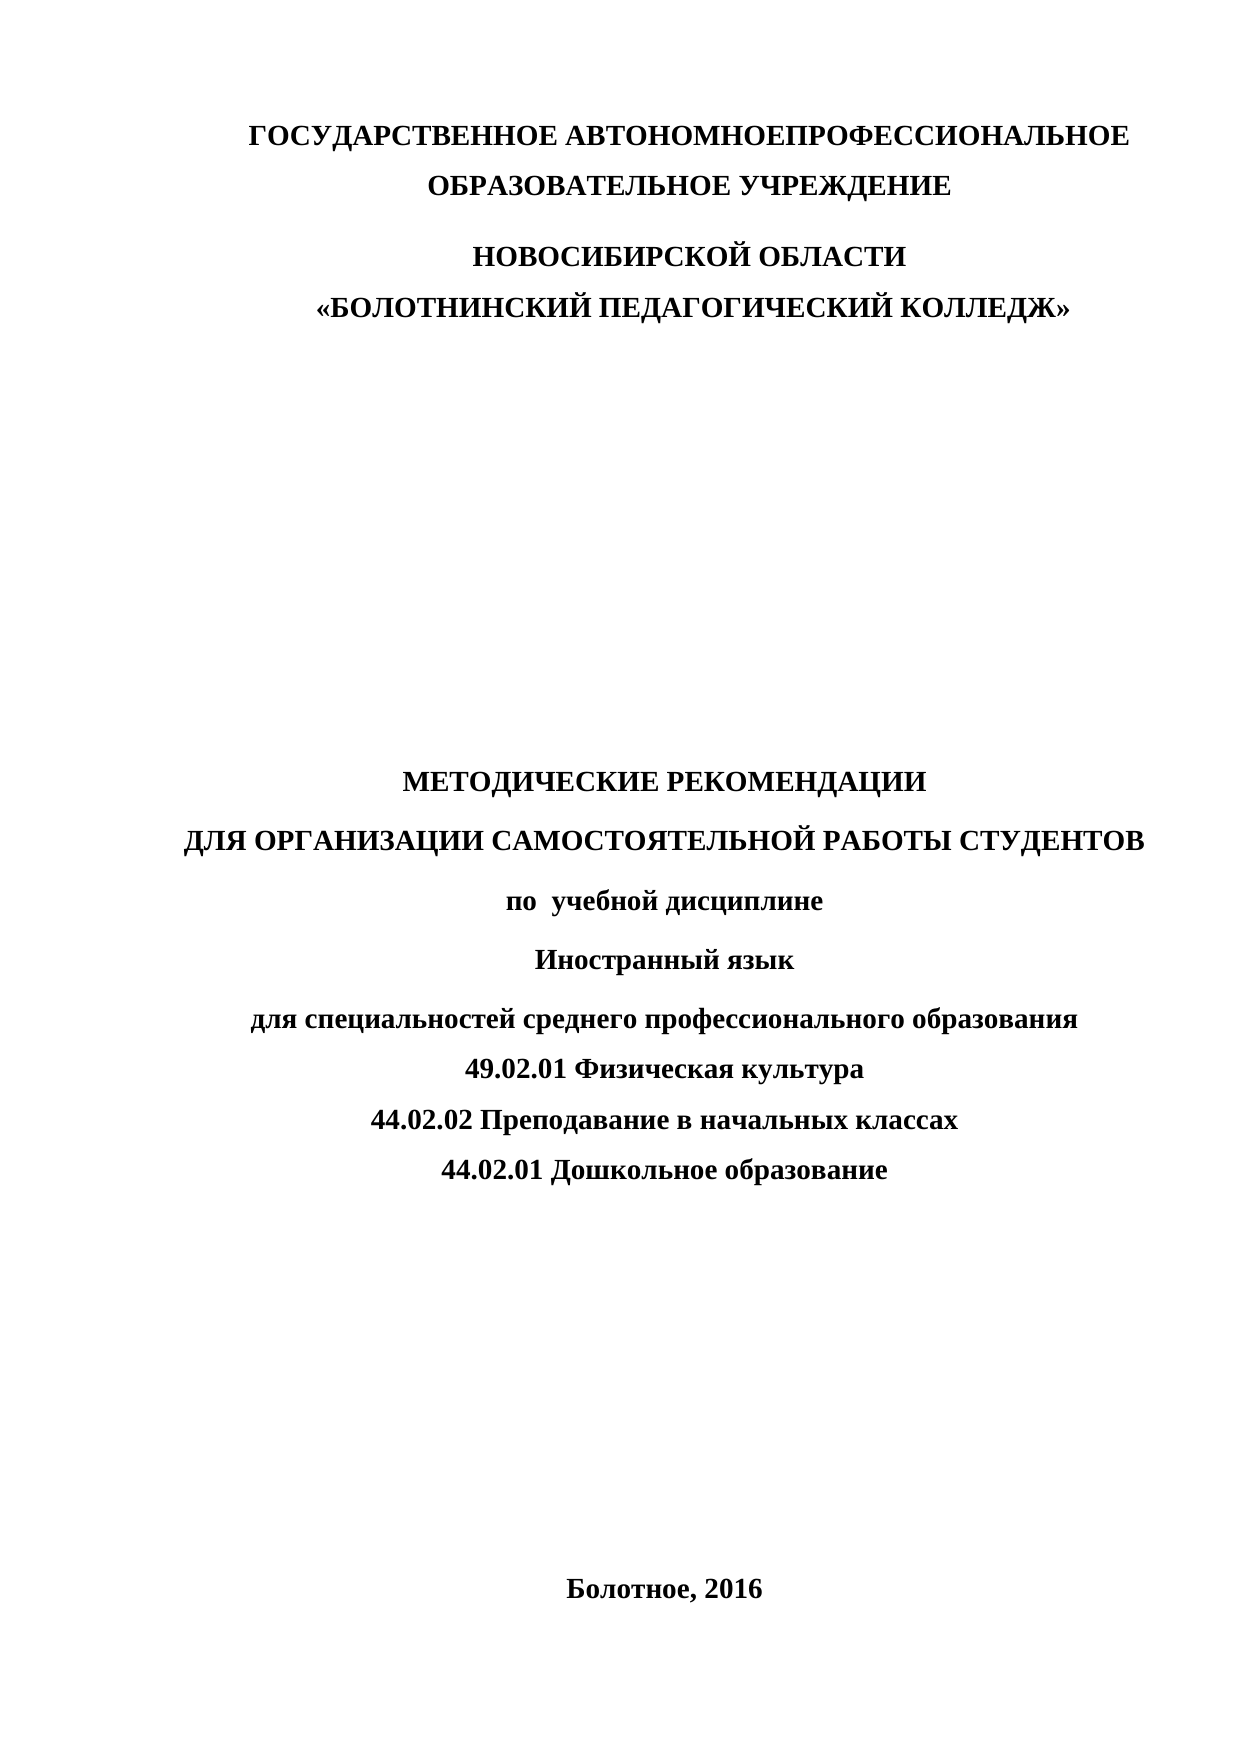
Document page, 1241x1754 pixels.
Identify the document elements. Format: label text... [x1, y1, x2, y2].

text для специальностей среднего профессионального образования [177, 1001, 1152, 1035]
subtitle НОВОСИБИРСКОЙ ОБЛАСТИ «БОЛОТНИНСКИЙ ПЕДАГОГИЧЕСКИЙ КОЛЛЕДЖ» [227, 239, 1152, 323]
text по учебной дисциплине [177, 883, 1152, 916]
text ДЛЯ ОРГАНИЗАЦИИ САМОСТОЯТЕЛЬНОЙ РАБОТЫ СТУДЕНТОВ [177, 823, 1152, 857]
text Иностранный язык [177, 942, 1152, 976]
text 44.02.02 Преподавание в начальных классах [177, 1102, 1152, 1136]
text Болотное, 2016 [177, 1571, 1152, 1604]
text 44.02.01 Дошкольное образование [177, 1152, 1152, 1186]
text 49.02.01 Физическая культура [177, 1052, 1152, 1085]
text ГОСУДАРСТВЕННОЕ АВТОНОМНОЕПРОФЕССИОНАЛЬНОЕ ОБРАЗОВАТЕЛЬНОЕ УЧРЕЖДЕНИЕ [227, 118, 1152, 202]
text МЕТОДИЧЕСКИЕ РЕКОМЕНДАЦИИ [177, 764, 1152, 797]
